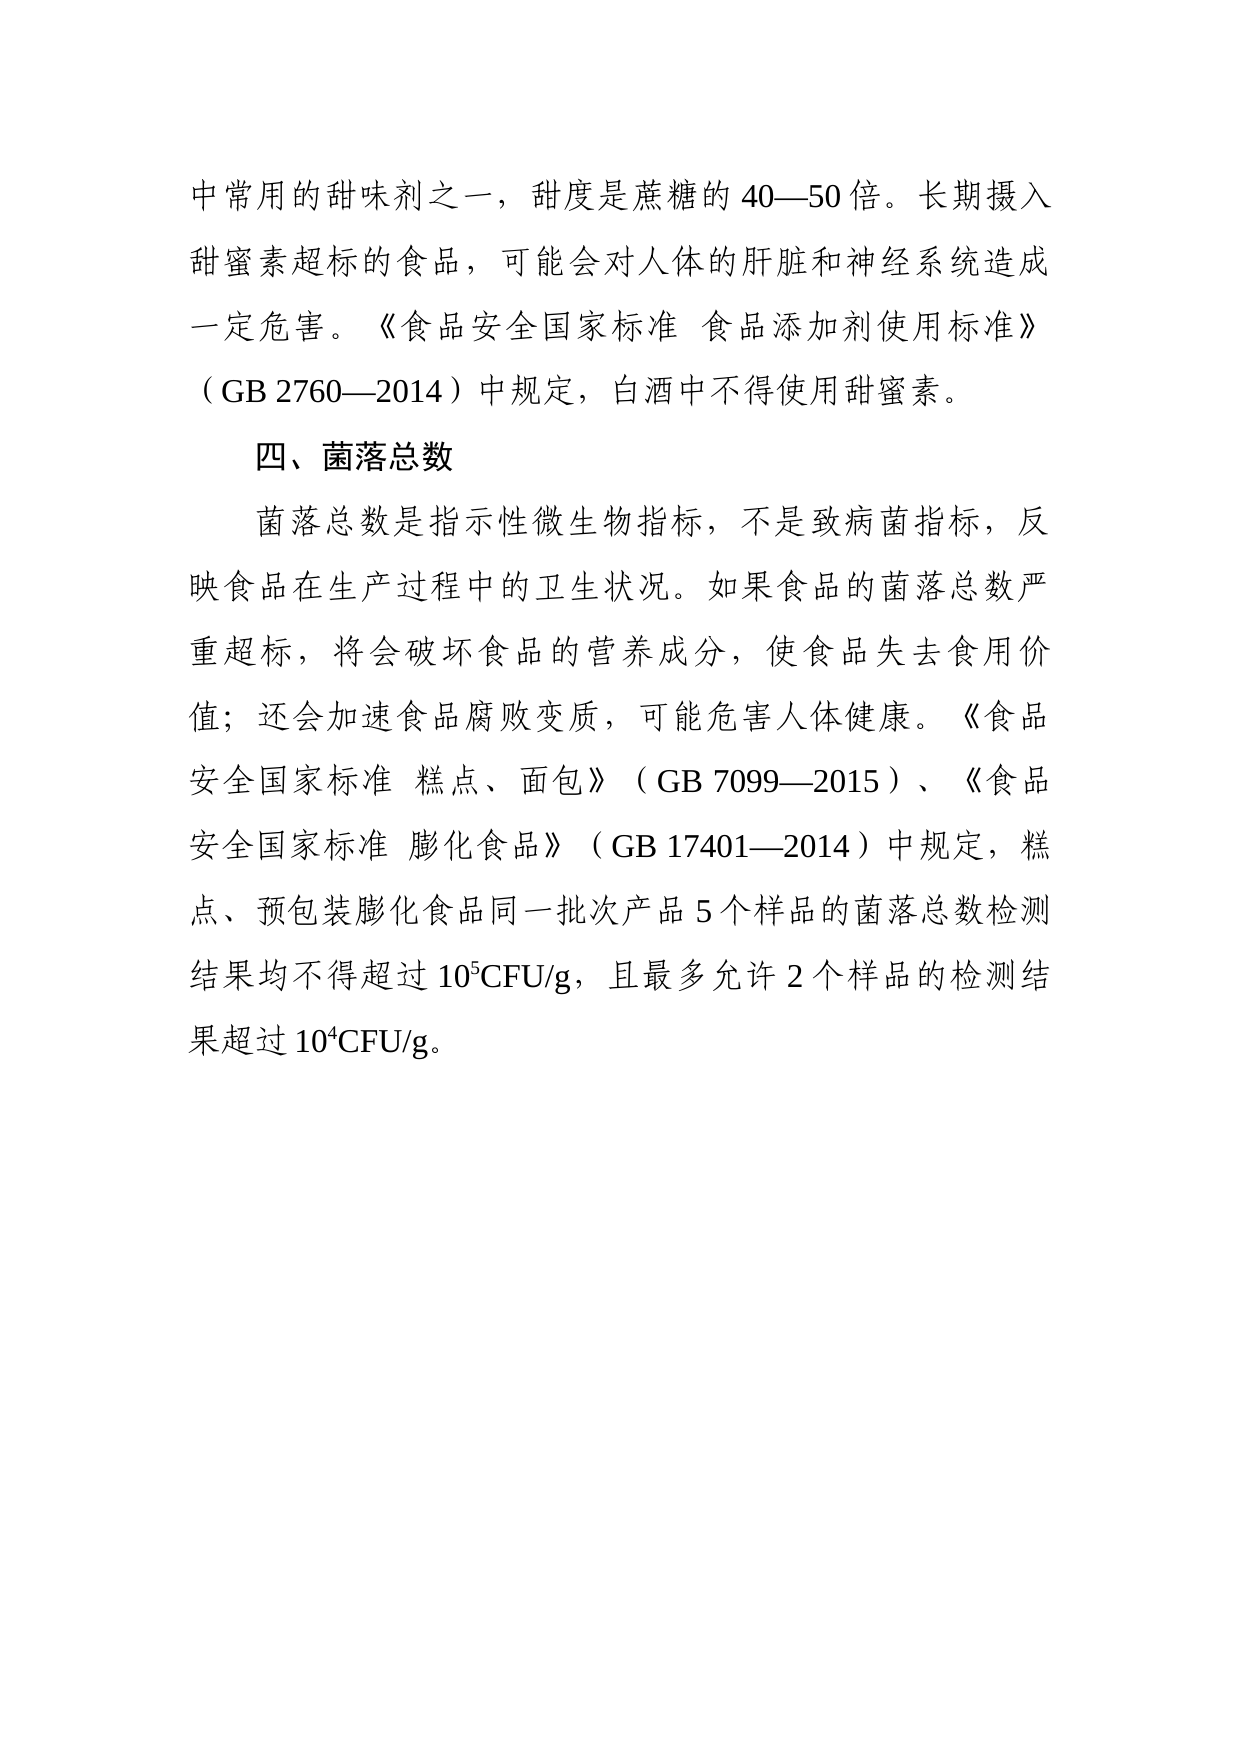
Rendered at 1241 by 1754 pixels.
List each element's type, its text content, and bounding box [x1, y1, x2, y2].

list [187, 162, 1053, 422]
list 菌落总数是指示性微生物指标，不是致病菌指标，反映食品在生产过程中的卫生状况。如果食品的菌落总数严重超标，将会破坏食品的营养成分，使食品失去食用价值；还会加速食品腐败变质，可能危害人体健康。《食品安全国家标准 糕点、面包》（GB 7099—2015）、《食品安全国家标准 膨化食品》（GB 17401—2014）中规定，糕点、预包装膨化食品同一批次产品5个样品的菌落总数检测结果均不得超过105CFU/g，且最多允许2个样品的检测结果超过104CFU/g。 [187, 487, 1053, 1072]
text 四、菌落总数 [187, 422, 1053, 487]
